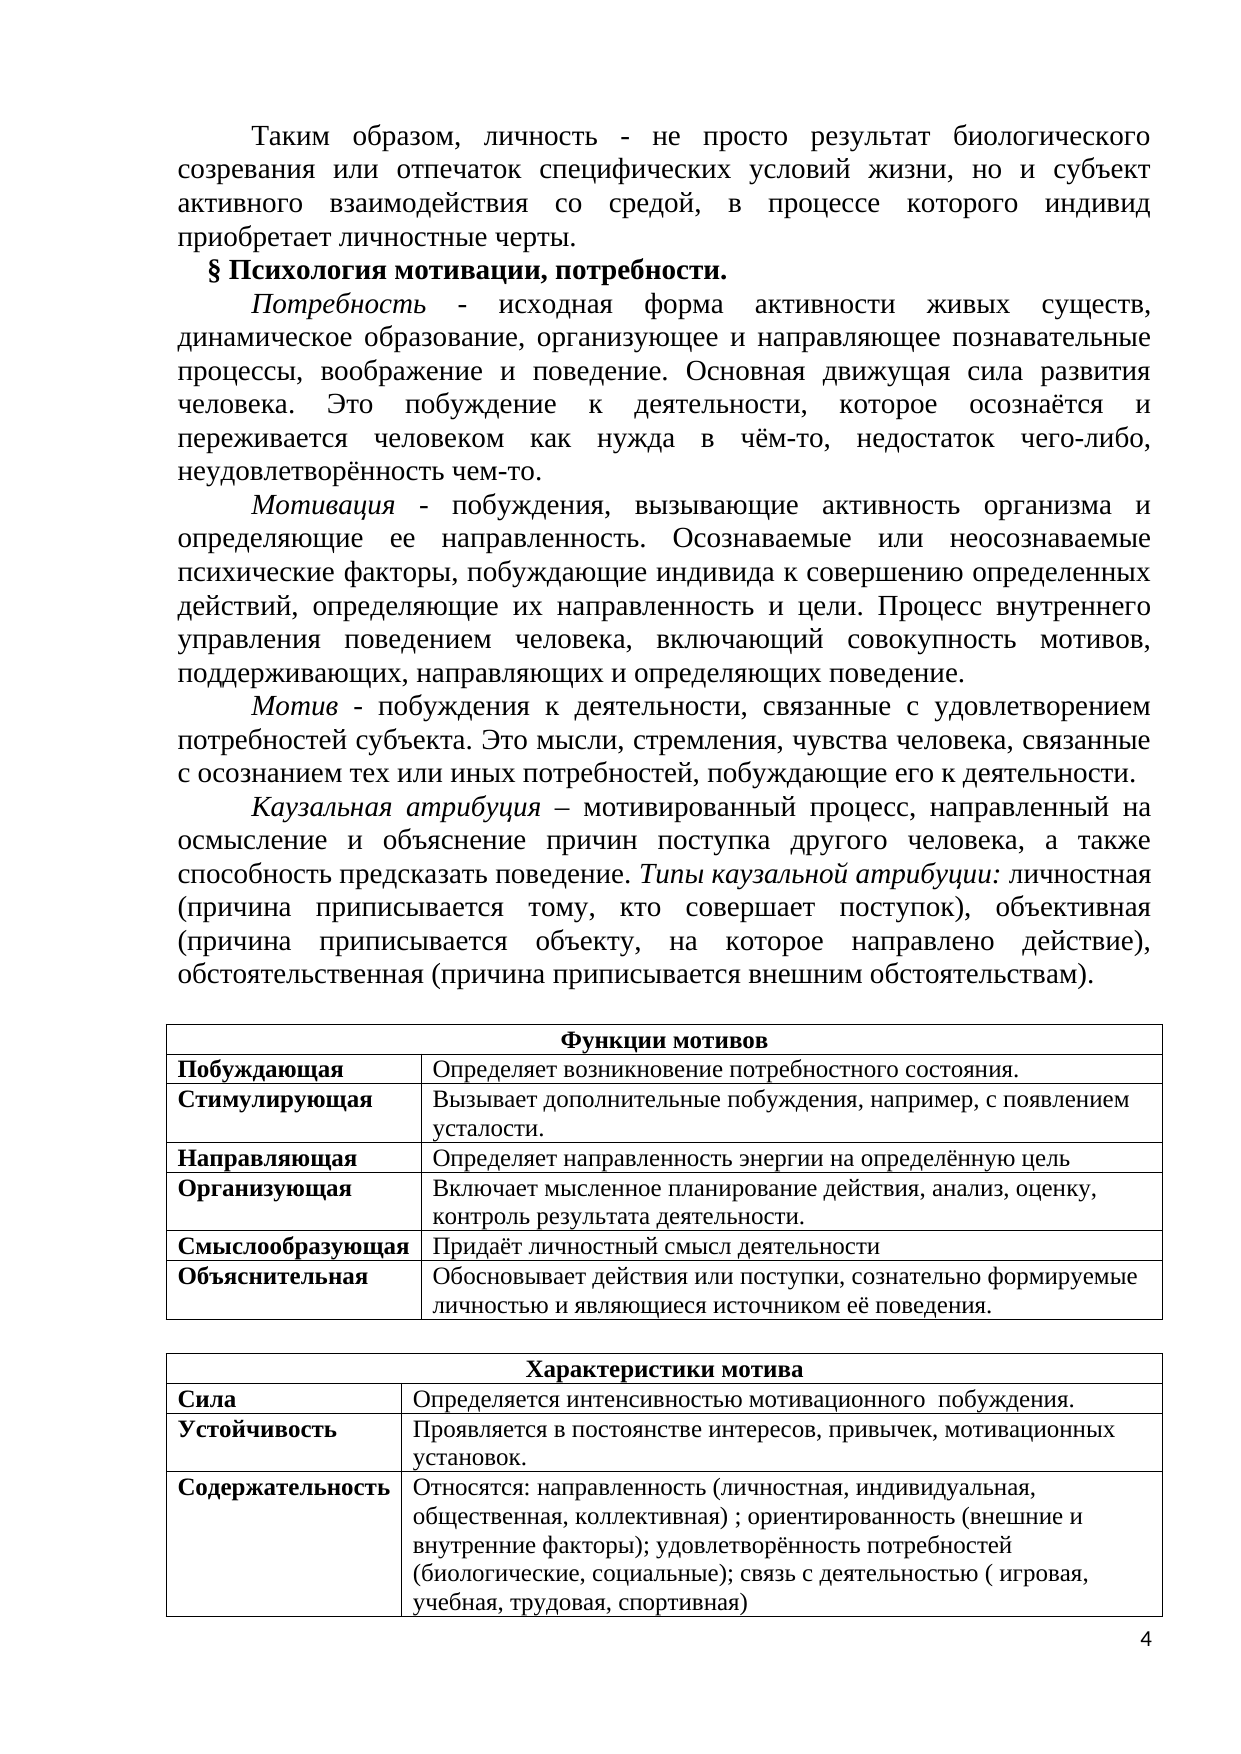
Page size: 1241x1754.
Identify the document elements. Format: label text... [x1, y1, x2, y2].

table_cell Определяет возникновение потребностного состояния. [422, 1055, 1162, 1083]
table_cell Объяснительная [167, 1261, 421, 1318]
table_cell Обосновывает действия или поступки, сознательно формируемые личностью и являющиеся источником её поведения. [422, 1261, 1162, 1318]
text Потребность - исходная форма активности живых существ, динамическое образование, организующее и направляющее познавательные процессы, воображение и поведение. Основная движущая сила развития человека. Это побуждение к деятельности, которое осознаётся и переживается человеком как нужда в чём-то, недостаток чего-либо, неудовлетворённость чем-то. [177, 286, 1152, 487]
list Таким образом, личность - не просто результат биологического созревания или отпечаток специфических условий жизни, но и субъект активного взаимодействия со средой, в процессе которого индивид приобретает личностные черты. [177, 118, 1152, 252]
table_cell Проявляется в постоянстве интересов, привычек, мотивационных установок. [402, 1414, 1162, 1471]
table_header Функции мотивов [167, 1025, 1162, 1053]
table_cell Содержательность [167, 1472, 401, 1616]
table_cell Вызывает дополнительные побуждения, например, с появлением усталости. [422, 1084, 1162, 1142]
table_cell Относятся: направленность (личностная, индивидуальная, общественная, коллективная) ; ориентированность (внешние и внутренние факторы); удовлетворённость потребностей (биологические, социальные); связь с деятельностью ( игровая, учебная, трудовая, спортивная) [402, 1472, 1162, 1616]
table_cell Определяет направленность энергии на определённую цель [422, 1143, 1162, 1172]
table_cell Смыслообразующая [167, 1231, 421, 1260]
table_cell Направляющая [167, 1143, 421, 1172]
list § Психология мотивации, потребности. [177, 252, 1152, 286]
table_cell Организующая [167, 1173, 421, 1230]
table_header Характеристики мотива [167, 1354, 1162, 1383]
table_cell Стимулирующая [167, 1084, 421, 1142]
table_cell Определяется интенсивностью мотивационного побуждения. [402, 1384, 1162, 1413]
table_cell Сила [167, 1384, 401, 1413]
table_cell Придаёт личностный смысл деятельности [422, 1231, 1162, 1260]
text Мотивация - побуждения, вызывающие активность организма и определяющие ее направленность. Осознаваемые или неосознаваемые психические факторы, побуждающие индивида к совершению определенных действий, определяющие их направленность и цели. Процесс внутреннего управления поведением человека, включающий совокупность мотивов, поддерживающих, направляющих и определяющих поведение. [177, 487, 1152, 688]
table_cell Включает мысленное планирование действия, анализ, оценку, контроль результата деятельности. [422, 1173, 1162, 1230]
table_cell Побуждающая [167, 1055, 421, 1083]
text Мотив - побуждения к деятельности, связанные с удовлетворением потребностей субъекта. Это мысли, стремления, чувства человека, связанные с осознанием тех или иных потребностей, побуждающие его к деятельности. [177, 688, 1152, 789]
text Каузальная атрибуция – мотивированный процесс, направленный на осмысление и объяснение причин поступка другого человека, а также способность предсказать поведение. Типы каузальной атрибуции: личностная (причина приписывается тому, кто совершает поступок), объективная (причина приписывается объекту, на которое направлено действие), обстоятельственная (причина приписывается внешним обстоятельствам). [177, 789, 1152, 990]
table_cell Устойчивость [167, 1414, 401, 1471]
